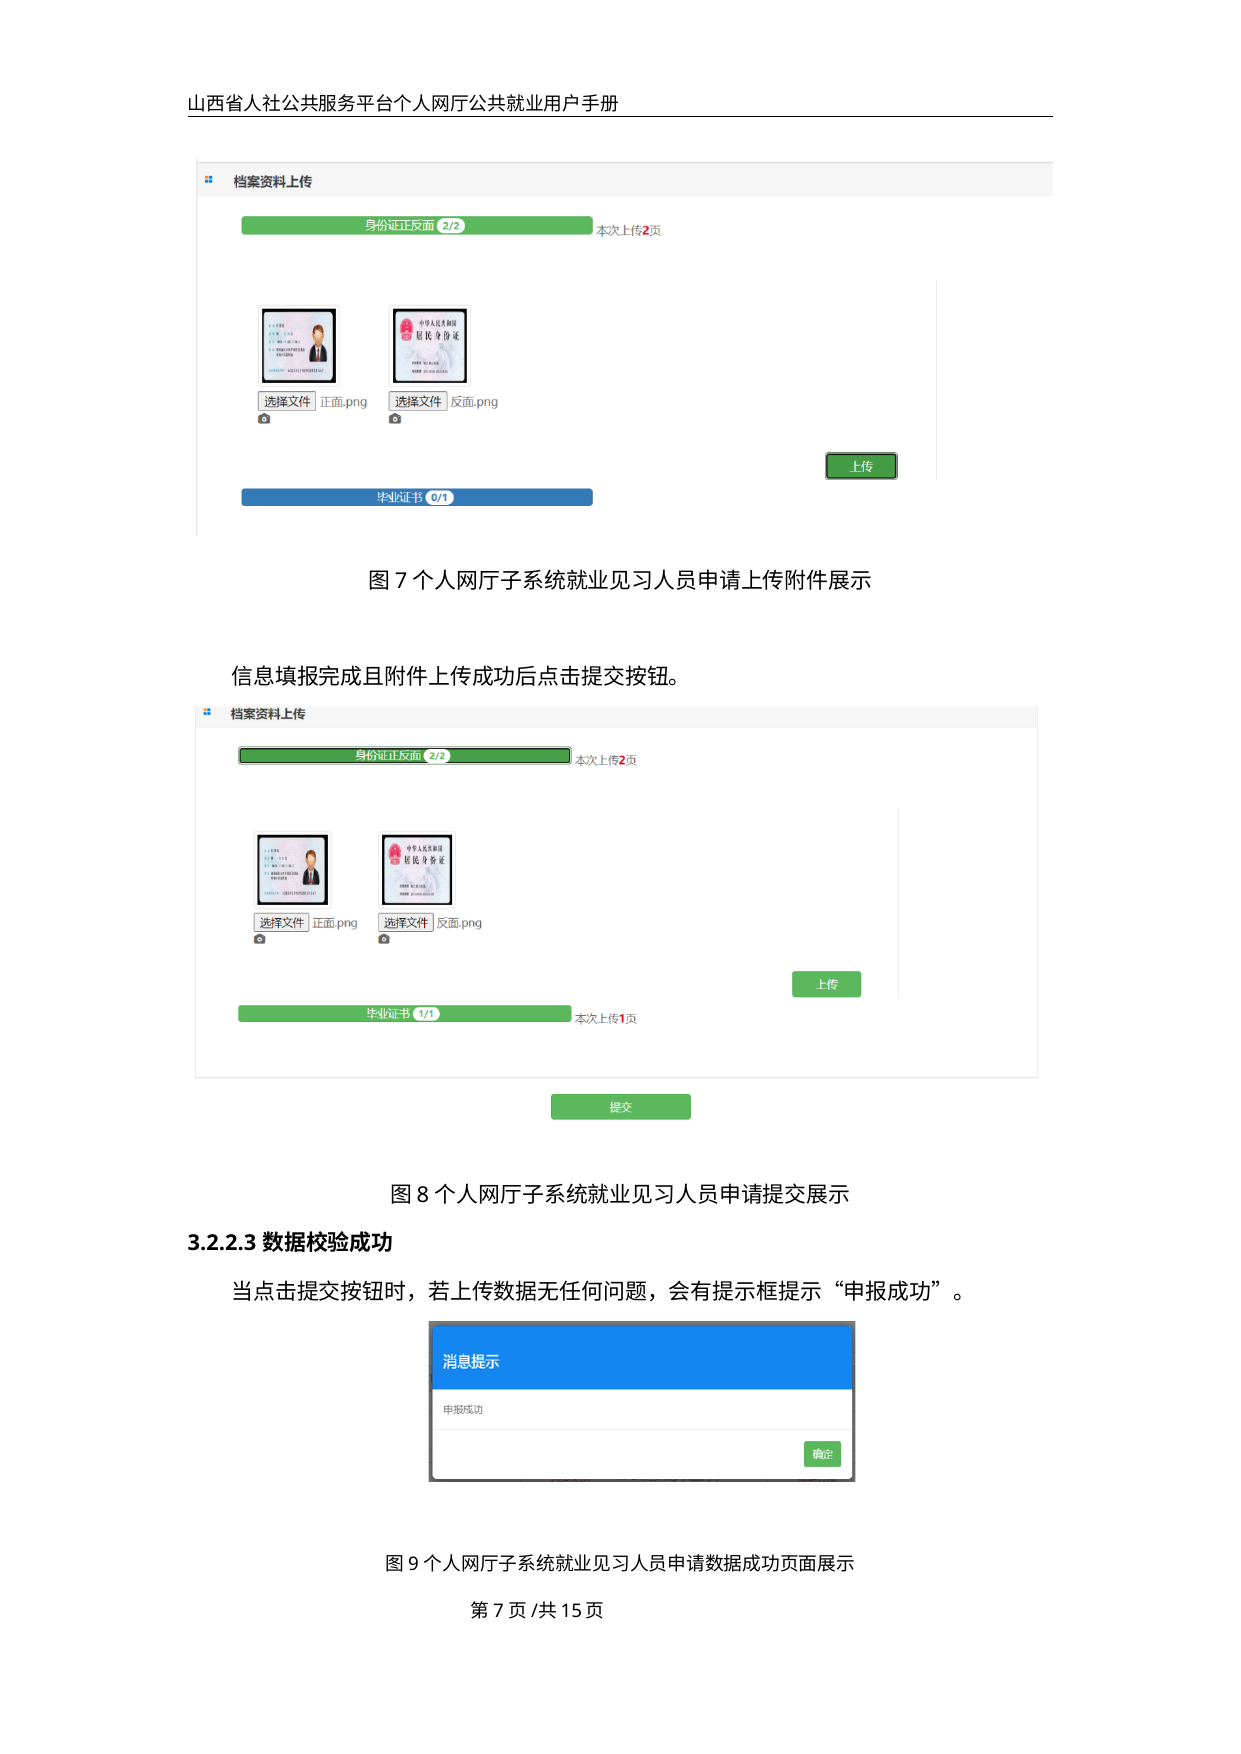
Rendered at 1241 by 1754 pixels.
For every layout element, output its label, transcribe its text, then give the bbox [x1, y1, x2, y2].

text 数据校验成功 [187, 1225, 1053, 1257]
picture [187, 706, 1053, 1135]
picture [187, 157, 1053, 536]
picture [428, 1321, 856, 1482]
text 图7 个人网厅子系统就业见习人员申请上传附件展示 [187, 563, 1053, 595]
text 图8 个人网厅子系统就业见习人员申请提交展示 [187, 1177, 1053, 1209]
text 当点击提交按钮时，若上传数据无任何问题，会有提示框提示“申报成功”。 [231, 1273, 1053, 1306]
list 图9 个人网厅子系统就业见习人员申请数据成功页面展示 [187, 1546, 1053, 1579]
text 信息填报完成且附件上传成功后点击提交按钮。 [187, 658, 1053, 691]
